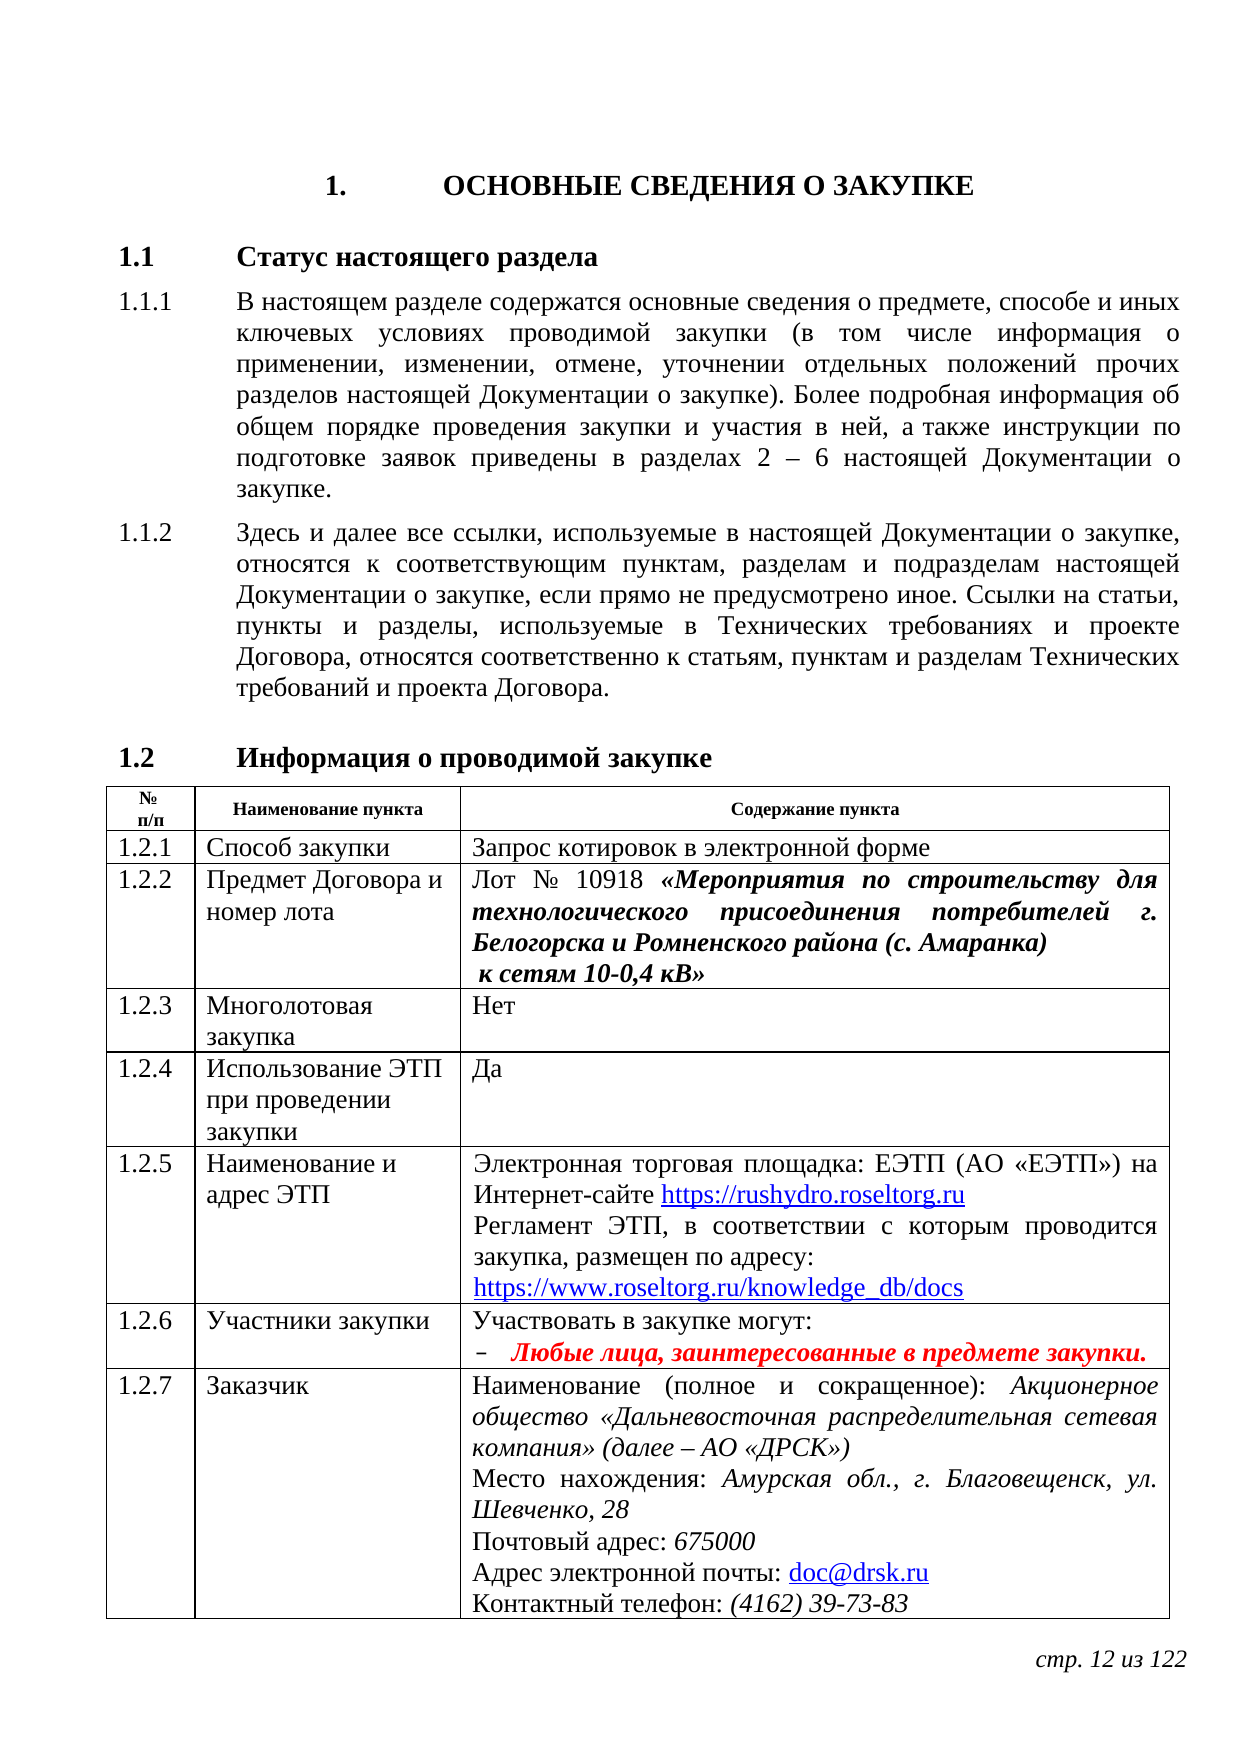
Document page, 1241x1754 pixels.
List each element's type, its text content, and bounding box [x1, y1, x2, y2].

table_cell Предмет Договора и номер лота [196, 864, 460, 988]
table_cell Нет [461, 989, 1169, 1051]
table_cell Заказчик [196, 1369, 460, 1618]
list В настоящем разделе содержатся основные сведения о предмете, способе и иных ключевых условиях проводимой закупки (в том числе информация о применении, изменении, отмене, уточнении отдельных положений прочих разделов настоящей Документации о закупке). Более подробная информация об общем порядке проведения закупки и участия в ней, а также инструкции по подготовке заявок приведены в разделах 2 – 6 настоящей Документации о закупке. [118, 285, 1181, 503]
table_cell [461, 1369, 1169, 1618]
table_cell Многолотовая закупка [196, 989, 460, 1051]
subtitle Статус настоящего раздела [118, 239, 1181, 273]
table_cell [107, 1147, 194, 1303]
table_cell Участники закупки [196, 1304, 460, 1368]
text Здесь и далее все ссылки, используемые в настоящей Документации о закупке, относятся к соответствующим пунктам, разделам и подразделам настоящей Документации о закупке, если прямо не предусмотрено иное. Ссылки на статьи, пункты и разделы, используемые в Технических требованиях и проекте Договора, относятся соответственно к статьям, пунктам и разделам Технических требований и проекта Договора. [118, 516, 1181, 703]
table_cell [107, 989, 194, 1051]
table_cell [107, 864, 194, 988]
table_cell Да [461, 1053, 1169, 1146]
table_cell Наименование и адрес ЭТП [196, 1147, 460, 1303]
table_cell [107, 831, 194, 862]
table_cell Электронная торговая площадка: ЕЭТП (АО «ЕЭТП») на Интернет-сайте https://rushydro.roseltorg.ru Регламент ЭТП, в соответствии с которым проводится закупка, размещен по адресу: https://www.roseltorg.ru/knowledge_db/docs [461, 1147, 1169, 1303]
table_header Содержание пункта [461, 787, 1169, 830]
subtitle Информация о проводимой закупке [118, 740, 1181, 774]
table_cell [107, 1053, 194, 1146]
table_cell Запрос котировок в электронной форме [461, 831, 1169, 862]
table_cell [107, 1369, 194, 1618]
subtitle ОСНОВНЫЕ СВЕДЕНИЯ О ЗАКУПКЕ [118, 168, 1181, 202]
table_cell Способ закупки [196, 831, 460, 862]
table_header Наименование пункта [196, 787, 460, 830]
table_cell Использование ЭТП при проведении закупки [196, 1053, 460, 1146]
table_cell Участвовать в закупке могут: Любые лица, заинтересованные в предмете закупки. [461, 1304, 1169, 1368]
table_cell Лот № 10918 «Мероприятия по строительству для технологического присоединения потребителей г. Белогорска и Ромненского района (с. Амаранка) к сетям 10-0,4 кВ» [461, 864, 1169, 988]
table_cell [107, 1304, 194, 1368]
table_header № п/п [107, 787, 194, 830]
